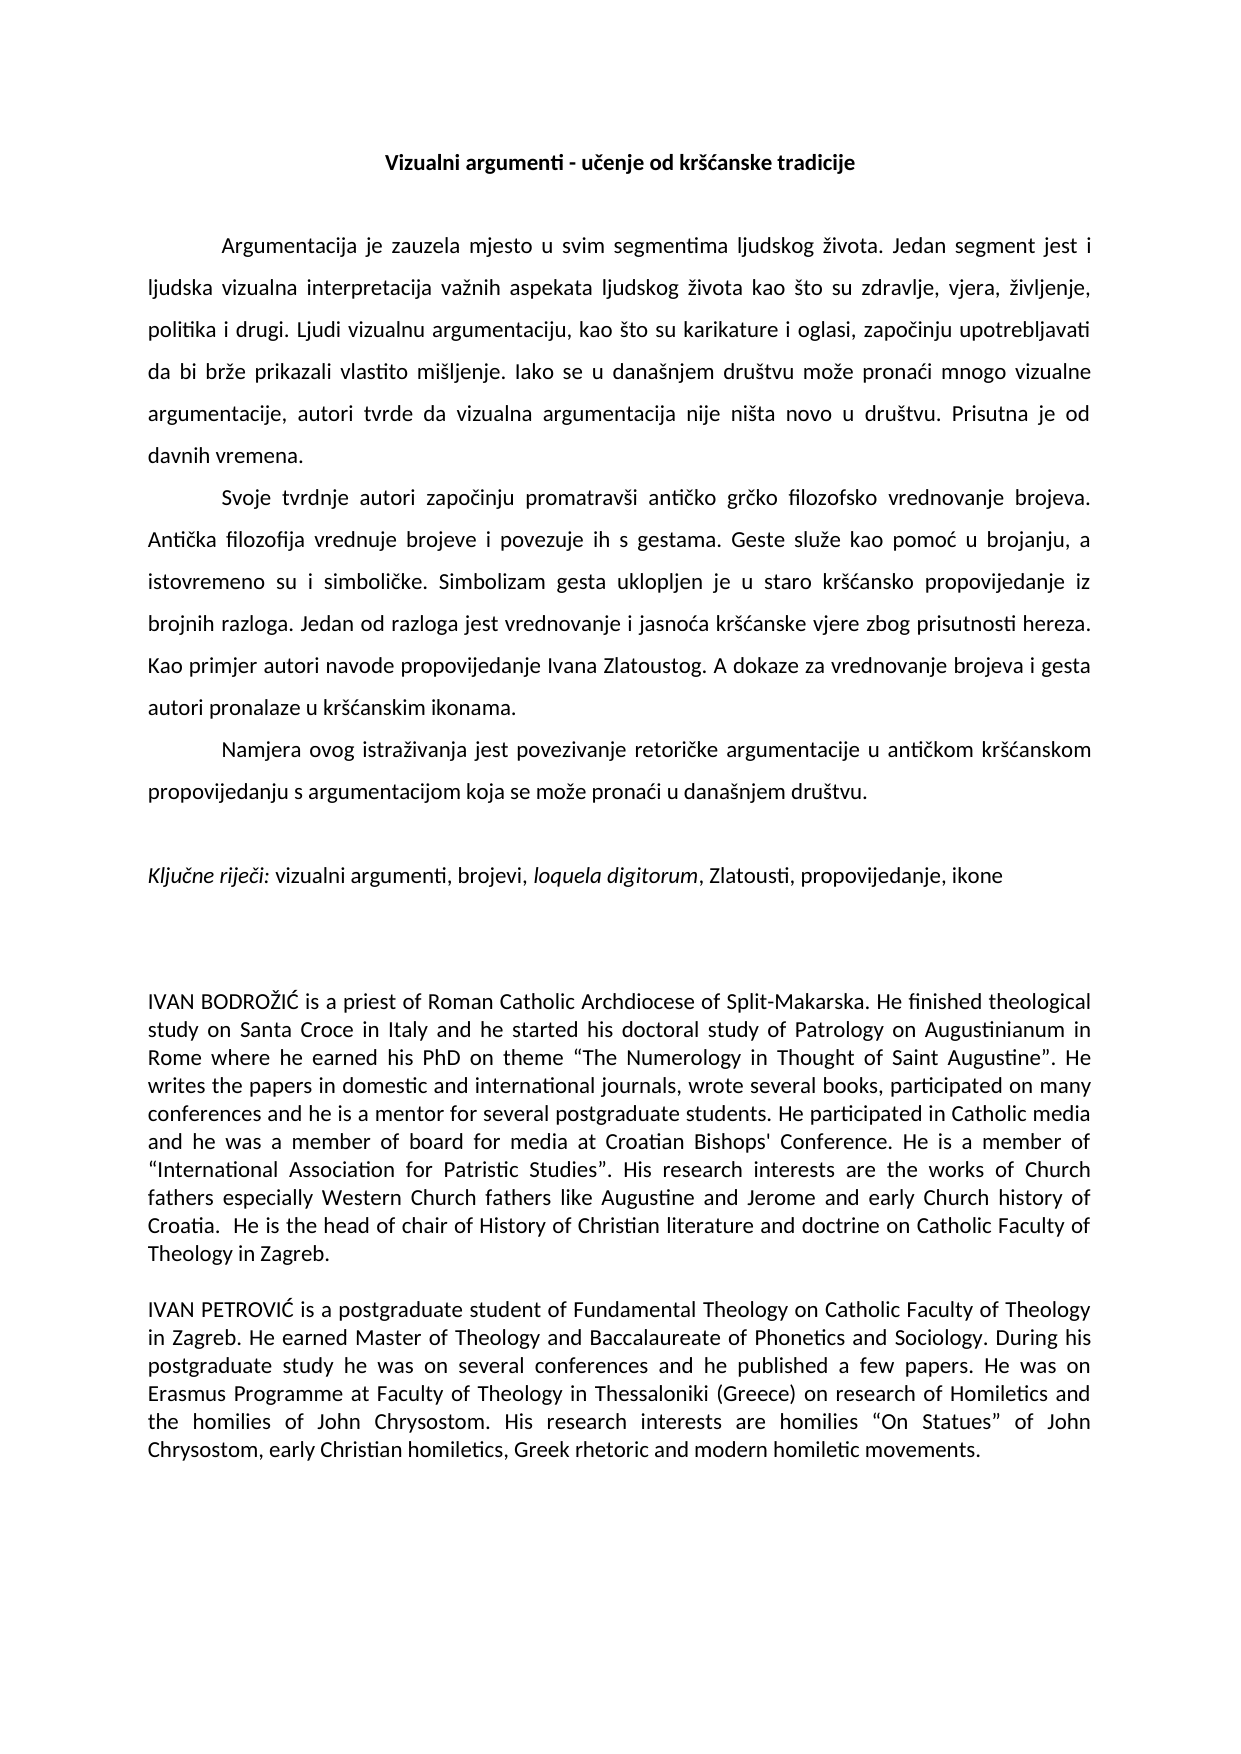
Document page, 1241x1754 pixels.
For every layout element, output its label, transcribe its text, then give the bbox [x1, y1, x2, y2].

text Vizualni argumenti - učenje od kršćanske tradicije [148, 148, 1093, 176]
text Svoje tvrdnje autori započinju promatravši antičko grčko filozofsko vrednovanje brojeva. Antička filozofija vrednuje brojeve i povezuje ih s gestama. Geste služe kao pomoć u brojanju, a istovremeno su i simboličke. Simbolizam gesta uklopljen je u staro kršćansko propovijedanje iz brojnih razloga. Jedan od razloga jest vrednovanje i jasnoća kršćanske vjere zbog prisutnosti hereza. Kao primjer autori navode propovijedanje Ivana Zlatoustog. A dokaze za vrednovanje brojeva i gesta autori pronalaze u kršćanskim ikonama. [148, 483, 1093, 721]
text IVAN PETROVIĆ is a postgraduate student of Fundamental Theology on Catholic Faculty of Theology in Zagreb. He earned Master of Theology and Baccalaureate of Phonetics and Sociology. During his postgraduate study he was on several conferences and he published a few papers. He was on Erasmus Programme at Faculty of Theology in Thessaloniki (Greece) on research of Homiletics and the homilies of John Chrysostom. His research interests are homilies “On Statues” of John Chrysostom, early Christian homiletics, Greek rhetoric and modern homiletic movements. [148, 1295, 1093, 1463]
text IVAN BODROŽIĆ is a priest of Roman Catholic Archdiocese of Split-Makarska. He finished theological study on Santa Croce in Italy and he started his doctoral study of Patrology on Augustinianum in Rome where he earned his PhD on theme “The Numerology in Thought of Saint Augustine”. He writes the papers in domestic and international journals, wrote several books, participated on many conferences and he is a mentor for several postgraduate students. He participated in Catholic media and he was a member of board for media at Croatian Bishops' Conference. He is a member of “International Association for Patristic Studies”. His research interests are the works of Church fathers especially Western Church fathers like Augustine and Jerome and early Church history of Croatia. He is the head of chair of History of Christian literature and doctrine on Catholic Faculty of Theology in Zagreb. [148, 987, 1093, 1267]
text Ključne riječi: vizualni argumenti, brojevi, loquela digitorum, Zlatousti, propovijedanje, ikone [148, 861, 1093, 889]
text Argumentacija je zauzela mjesto u svim segmentima ljudskog života. Jedan segment jest i ljudska vizualna interpretacija važnih aspekata ljudskog života kao što su zdravlje, vjera, življenje, politika i drugi. Ljudi vizualnu argumentaciju, kao što su karikature i oglasi, započinju upotrebljavati da bi brže prikazali vlastito mišljenje. Iako se u današnjem društvu može pronaći mnogo vizualne argumentacije, autori tvrde da vizualna argumentacija nije ništa novo u društvu. Prisutna je od davnih vremena. [148, 232, 1093, 469]
text Namjera ovog istraživanja jest povezivanje retoričke argumentacije u antičkom kršćanskom propovijedanju s argumentacijom koja se može pronaći u današnjem društvu. [148, 735, 1093, 805]
